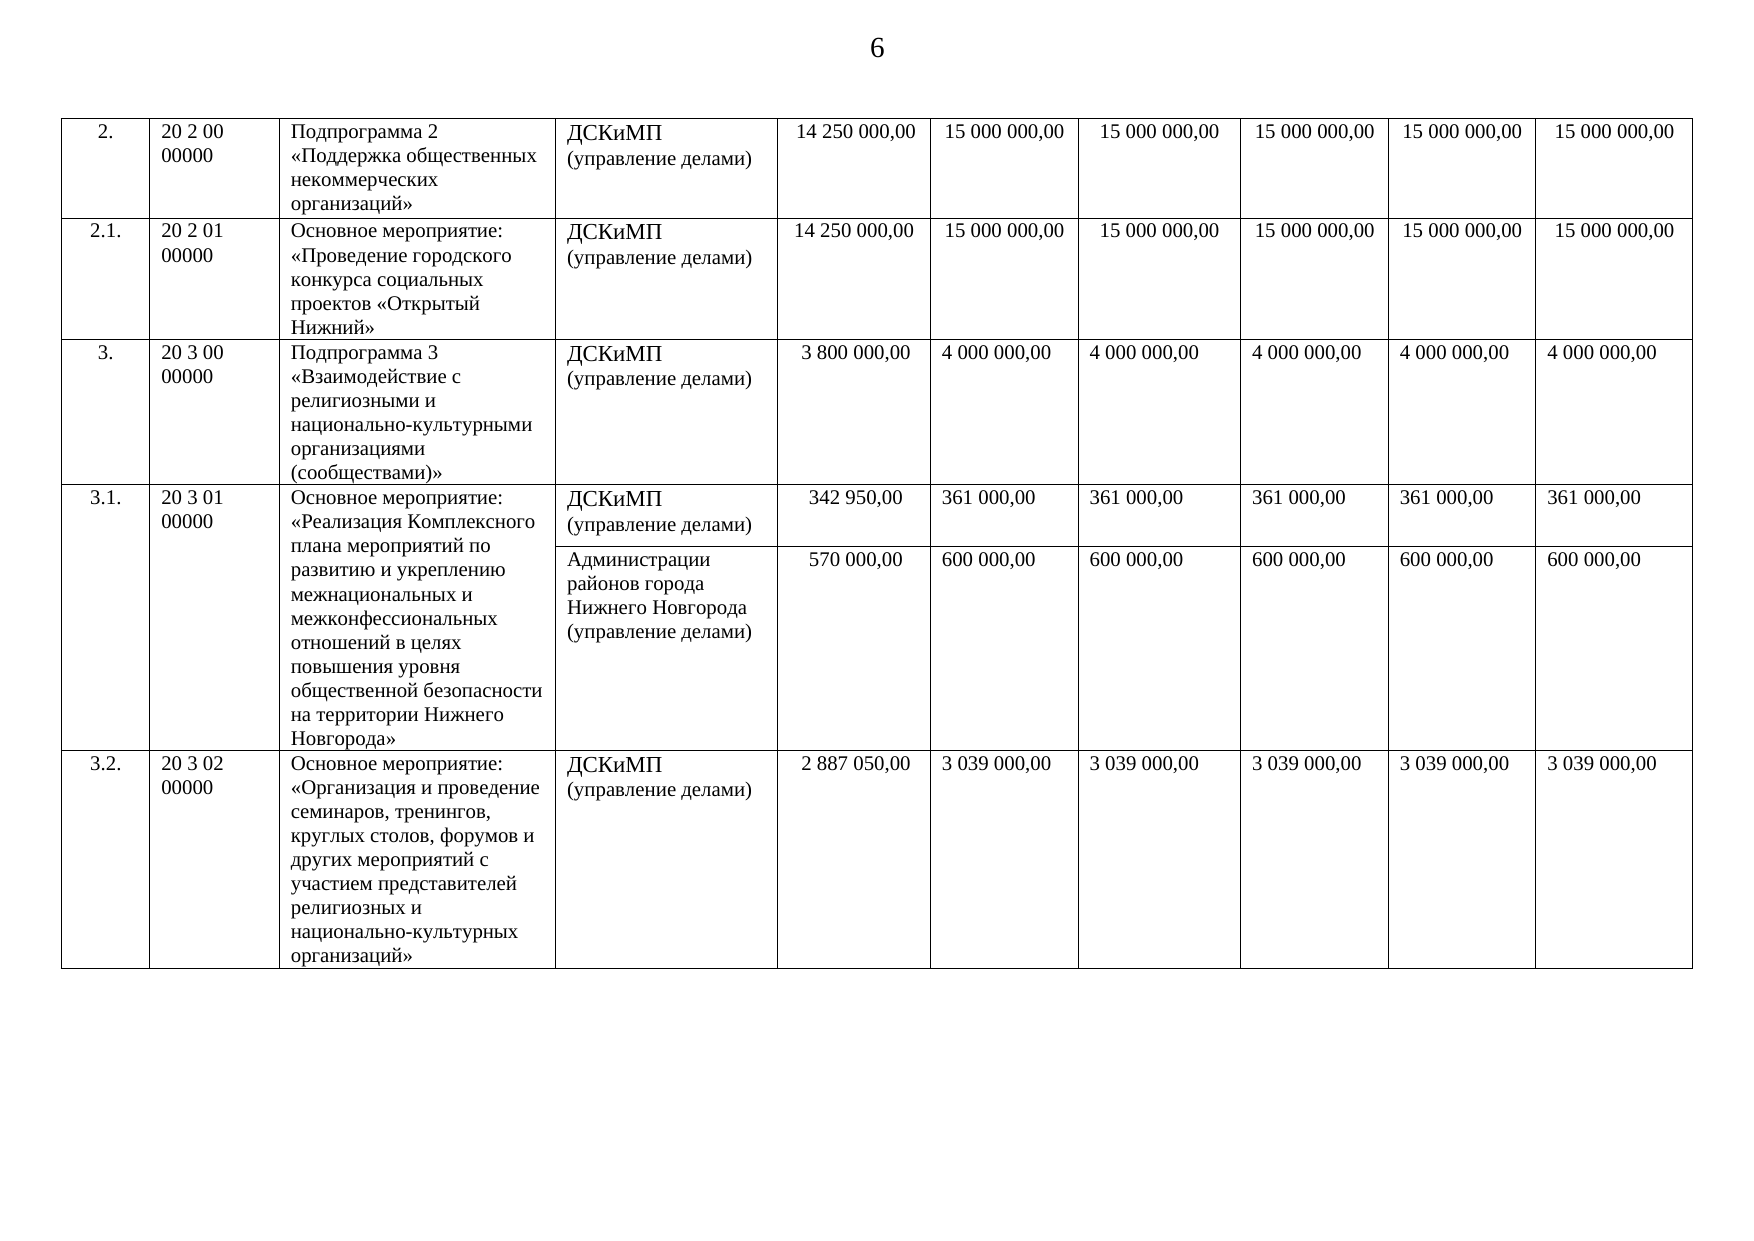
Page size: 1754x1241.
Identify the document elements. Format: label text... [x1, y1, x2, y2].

table_cell 15 000 000,00 [1389, 119, 1535, 217]
table_cell 361 000,00 [1241, 485, 1388, 546]
table_cell 600 000,00 [1389, 547, 1535, 750]
table_cell 15 000 000,00 [1536, 119, 1692, 217]
table_cell 20 3 01 00000 [150, 485, 279, 750]
table_cell 15 000 000,00 [1389, 219, 1535, 339]
table_cell 4 000 000,00 [1389, 340, 1535, 484]
table_cell 3 039 000,00 [1536, 751, 1692, 967]
table_cell Администрации районов города Нижнего Новгорода (управление делами) [556, 547, 777, 750]
table_cell 4 000 000,00 [1079, 340, 1240, 484]
table_cell Основное мероприятие: «Проведение городского конкурса социальных проектов «Открытый Нижний» [280, 219, 555, 339]
table_cell 3. [62, 340, 149, 484]
table_cell Подпрограмма 2 «Поддержка общественных некоммерческих организаций» [280, 119, 555, 217]
table_cell 20 3 02 00000 [150, 751, 279, 967]
table_cell 3 039 000,00 [1389, 751, 1535, 967]
table_cell 14 250 000,00 [778, 219, 930, 339]
table_cell 15 000 000,00 [931, 119, 1078, 217]
table_cell 3 800 000,00 [778, 340, 930, 484]
table_cell 361 000,00 [931, 485, 1078, 546]
table_cell 361 000,00 [1079, 485, 1240, 546]
table_cell 3.1. [62, 485, 149, 750]
table_cell 3 039 000,00 [1079, 751, 1240, 967]
table_cell 20 3 00 00000 [150, 340, 279, 484]
table_cell 4 000 000,00 [1536, 340, 1692, 484]
table_cell 2.1. [62, 219, 149, 339]
table_cell 2 887 050,00 [778, 751, 930, 967]
table_cell ДСКиМП (управление делами) [556, 340, 777, 484]
table_cell 600 000,00 [931, 547, 1078, 750]
table_cell 600 000,00 [1241, 547, 1388, 750]
table_cell ДСКиМП (управление делами) [556, 751, 777, 967]
table_cell 2. [62, 119, 149, 217]
table_cell 15 000 000,00 [1079, 119, 1240, 217]
table_cell ДСКиМП (управление делами) [556, 119, 777, 217]
table_cell 3 039 000,00 [1241, 751, 1388, 967]
table_cell 20 2 00 00000 [150, 119, 279, 217]
table_cell 600 000,00 [1079, 547, 1240, 750]
table_cell 14 250 000,00 [778, 119, 930, 217]
table_cell 15 000 000,00 [1079, 219, 1240, 339]
table_cell 4 000 000,00 [1241, 340, 1388, 484]
table_cell Основное мероприятие: «Реализация Комплексного плана мероприятий по развитию и укреплению межнациональных и межконфессиональных отношений в целях повышения уровня общественной безопасности на территории Нижнего Новгорода» [280, 485, 555, 750]
table_cell ДСКиМП (управление делами) [556, 219, 777, 339]
table_cell 15 000 000,00 [931, 219, 1078, 339]
table_cell 361 000,00 [1389, 485, 1535, 546]
table_cell 3.2. [62, 751, 149, 967]
table_cell 15 000 000,00 [1241, 119, 1388, 217]
table_cell 4 000 000,00 [931, 340, 1078, 484]
table_cell 570 000,00 [778, 547, 930, 750]
table_cell Подпрограмма 3 «Взаимодействие с религиозными и национально-культурными организациями (сообществами)» [280, 340, 555, 484]
table_cell 15 000 000,00 [1241, 219, 1388, 339]
table_cell 342 950,00 [778, 485, 930, 546]
table_cell 15 000 000,00 [1536, 219, 1692, 339]
table_cell 600 000,00 [1536, 547, 1692, 750]
table_cell ДСКиМП (управление делами) [556, 485, 777, 546]
table_cell 3 039 000,00 [931, 751, 1078, 967]
table_cell 361 000,00 [1536, 485, 1692, 546]
table_cell 20 2 01 00000 [150, 219, 279, 339]
table_cell Основное мероприятие: «Организация и проведение семинаров, тренингов, круглых столов, форумов и других мероприятий с участием представителей религиозных и национально-культурных организаций» [280, 751, 555, 967]
